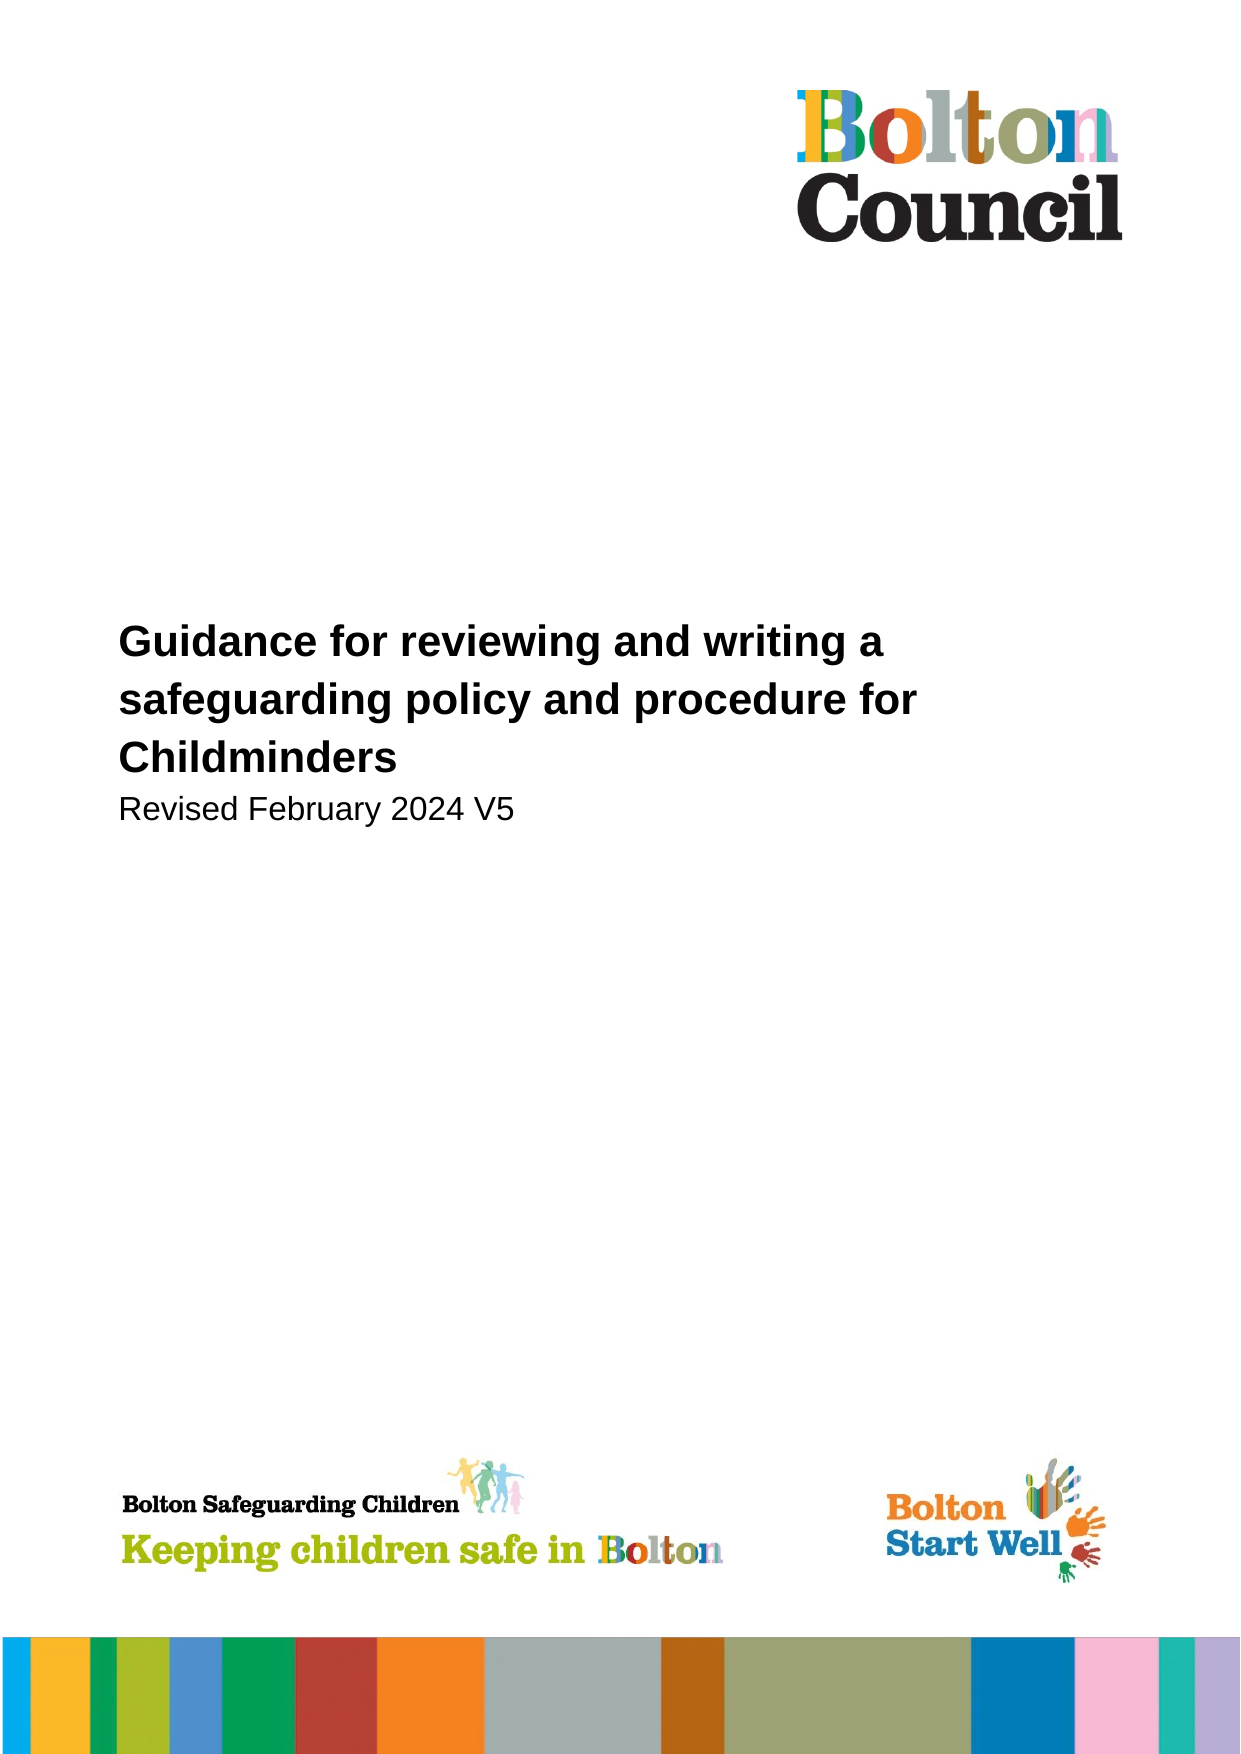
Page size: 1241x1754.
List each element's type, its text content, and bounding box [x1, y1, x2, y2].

picture [797, 90, 1123, 242]
picture [869, 1446, 1123, 1594]
picture [1072, 1637, 1240, 1754]
picture [118, 1451, 727, 1576]
picture [31, 1637, 971, 1754]
subtitle Revised February 2024 V5 [118, 789, 1122, 827]
subtitle Guidance for reviewing and writing a safeguarding policy and procedure for Childminders [118, 615, 1122, 781]
